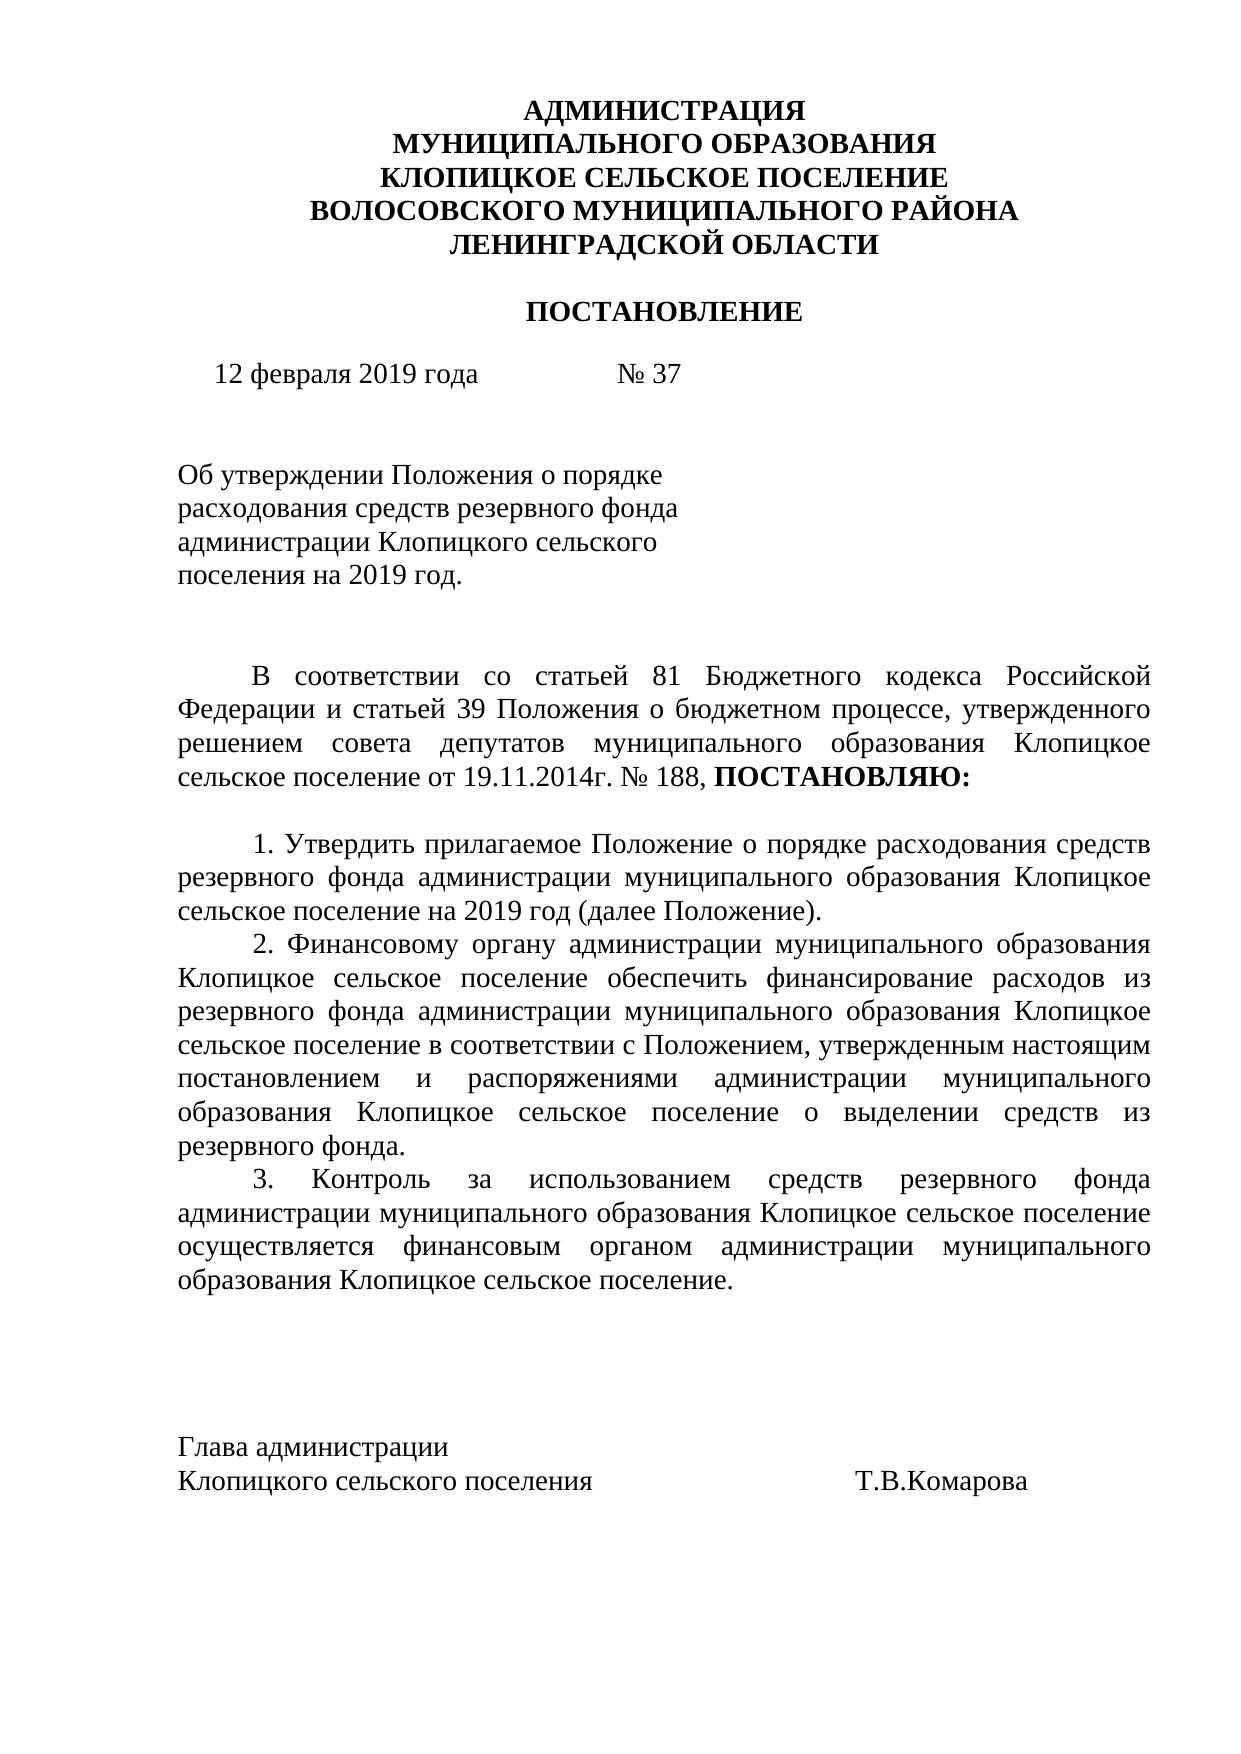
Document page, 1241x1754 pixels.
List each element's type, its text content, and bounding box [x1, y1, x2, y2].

text 12 февраля 2019 года № 37 [177, 356, 1152, 390]
text ПОСТАНОВЛЕНИЕ [177, 294, 1152, 327]
text 1. Утвердить прилагаемое Положение о порядке расходования средств резервного фонда администрации муниципального образования Клопицкое сельское поселение на 2019 год (далее Положение). [177, 826, 1152, 926]
text Об утверждении Положения о порядке [177, 457, 1152, 490]
text КЛОПИЦКОЕ СЕЛЬСКОЕ ПОСЕЛЕНИЕ [177, 160, 1152, 193]
text ВОЛОСОВСКОГО МУНИЦИПАЛЬНОГО РАЙОНА ЛЕНИНГРАДСКОЙ ОБЛАСТИ [177, 193, 1152, 260]
text Глава администрации [177, 1429, 1152, 1463]
text администрации Клопицкого сельского [177, 524, 1152, 557]
text 2. Финансовому органу администрации муниципального образования Клопицкое сельское поселение обеспечить финансирование расходов из резервного фонда администрации муниципального образования Клопицкое сельское поселение в соответствии с Положением, утвержденным настоящим постановлением и распоряжениями администрации муниципального образования Клопицкое сельское поселение о выделении средств из резервного фонда. [177, 926, 1152, 1161]
text расходования средств резервного фонда [177, 490, 1152, 524]
text МУНИЦИПАЛЬНОГО ОБРАЗОВАНИЯ [177, 126, 1152, 160]
text 3. Контроль за использованием средств резервного фонда администрации муниципального образования Клопицкое сельское поселение осуществляется финансовым органом администрации муниципального образования Клопицкое сельское поселение. [177, 1161, 1152, 1295]
text поселения на 2019 год. [177, 557, 1152, 591]
text АДМИНИСТРАЦИЯ [177, 93, 1152, 126]
text В соответствии со статьей 81 Бюджетного кодекса Российской Федерации и статьей 39 Положения о бюджетном процессе, утвержденного решением совета депутатов муниципального образования Клопицкое сельское поселение от 19.11.2014г. № 188, ПОСТАНОВЛЯЮ: [177, 658, 1152, 792]
text Клопицкого сельского поселения Т.В.Комарова [177, 1463, 1152, 1497]
